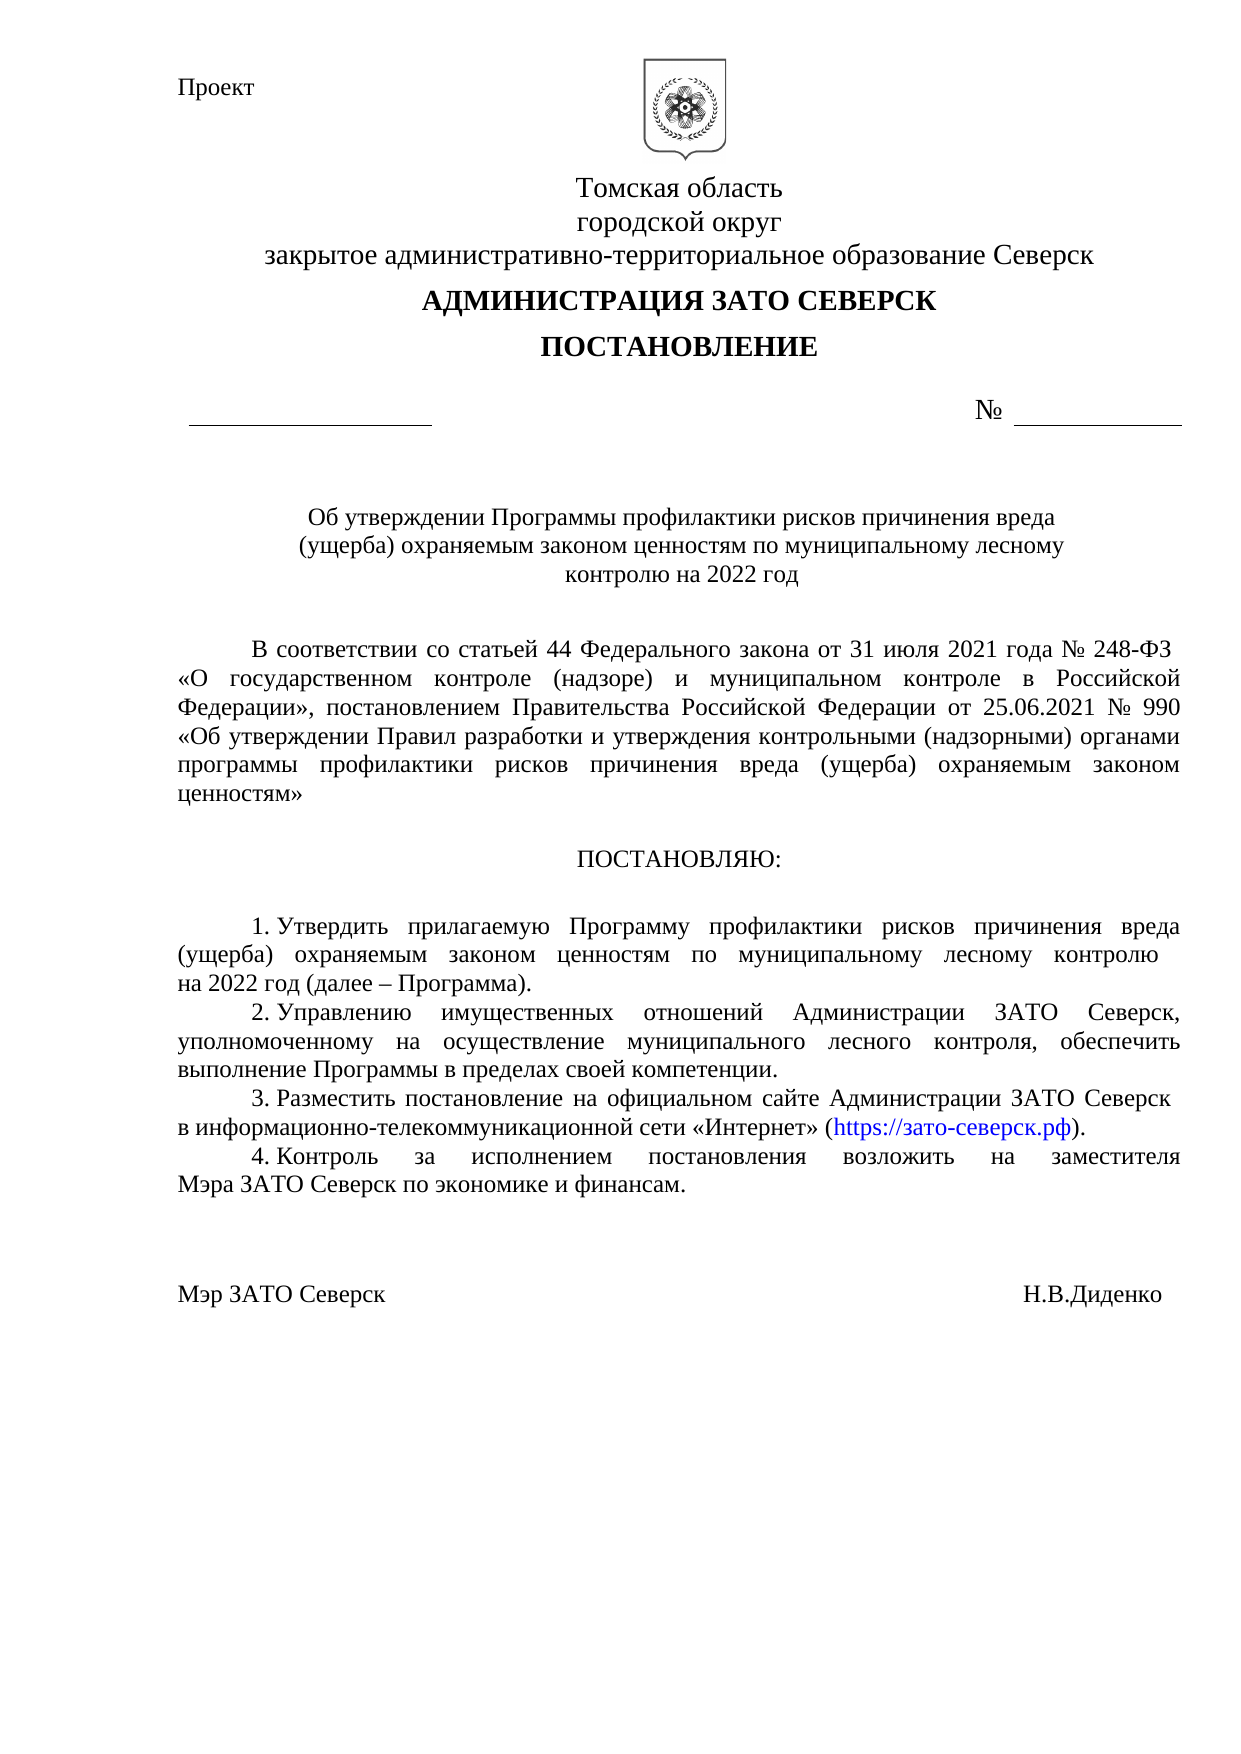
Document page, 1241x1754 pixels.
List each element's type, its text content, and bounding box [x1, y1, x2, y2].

text 2. Управлению имущественных отношений Администрации ЗАТО Северск, уполномоченному на осуществление муниципального лесного контроля, обеспечить выполнение Программы в пределах своей компетенции. [177, 997, 1181, 1083]
text Мэр ЗАТО Северск Н.В.Диденко [177, 1279, 1181, 1308]
text 3. Разместить постановление на официальном сайте Администрации ЗАТО Северск в информационно-телекоммуникационной сети «Интернет» (https://зато-северск.рф). [177, 1083, 1181, 1141]
text В соответствии со статьей 44 Федерального закона от 31 июля 2021 года № 248-ФЗ «О государственном контроле (надзоре) и муниципальном контроле в Российской Федерации», постановлением Правительства Российской Федерации от 25.06.2021 № 990 «Об утверждении Правил разработки и утверждения контрольными (надзорными) органами программы профилактики рисков причинения вреда (ущерба) охраняемым законом ценностям» [177, 634, 1181, 807]
text ПОСТАНОВЛЯЮ: [177, 844, 1181, 873]
table_header Об утверждении Программы профилактики рисков причинения вреда (ущерба) охраняемым законом ценностям по муниципальному лесному контролю на 2022 год [264, 502, 1100, 588]
text 1. Утвердить прилагаемую Программу профилактики рисков причинения вреда (ущерба) охраняемым законом ценностям по муниципальному лесному контролю на 2022 год (далее – Программа). [177, 911, 1181, 997]
text 4. Контроль за исполнением постановления возложить на заместителя Мэра ЗАТО Северск по экономике и финансам. [177, 1141, 1181, 1198]
picture [642, 57, 727, 164]
